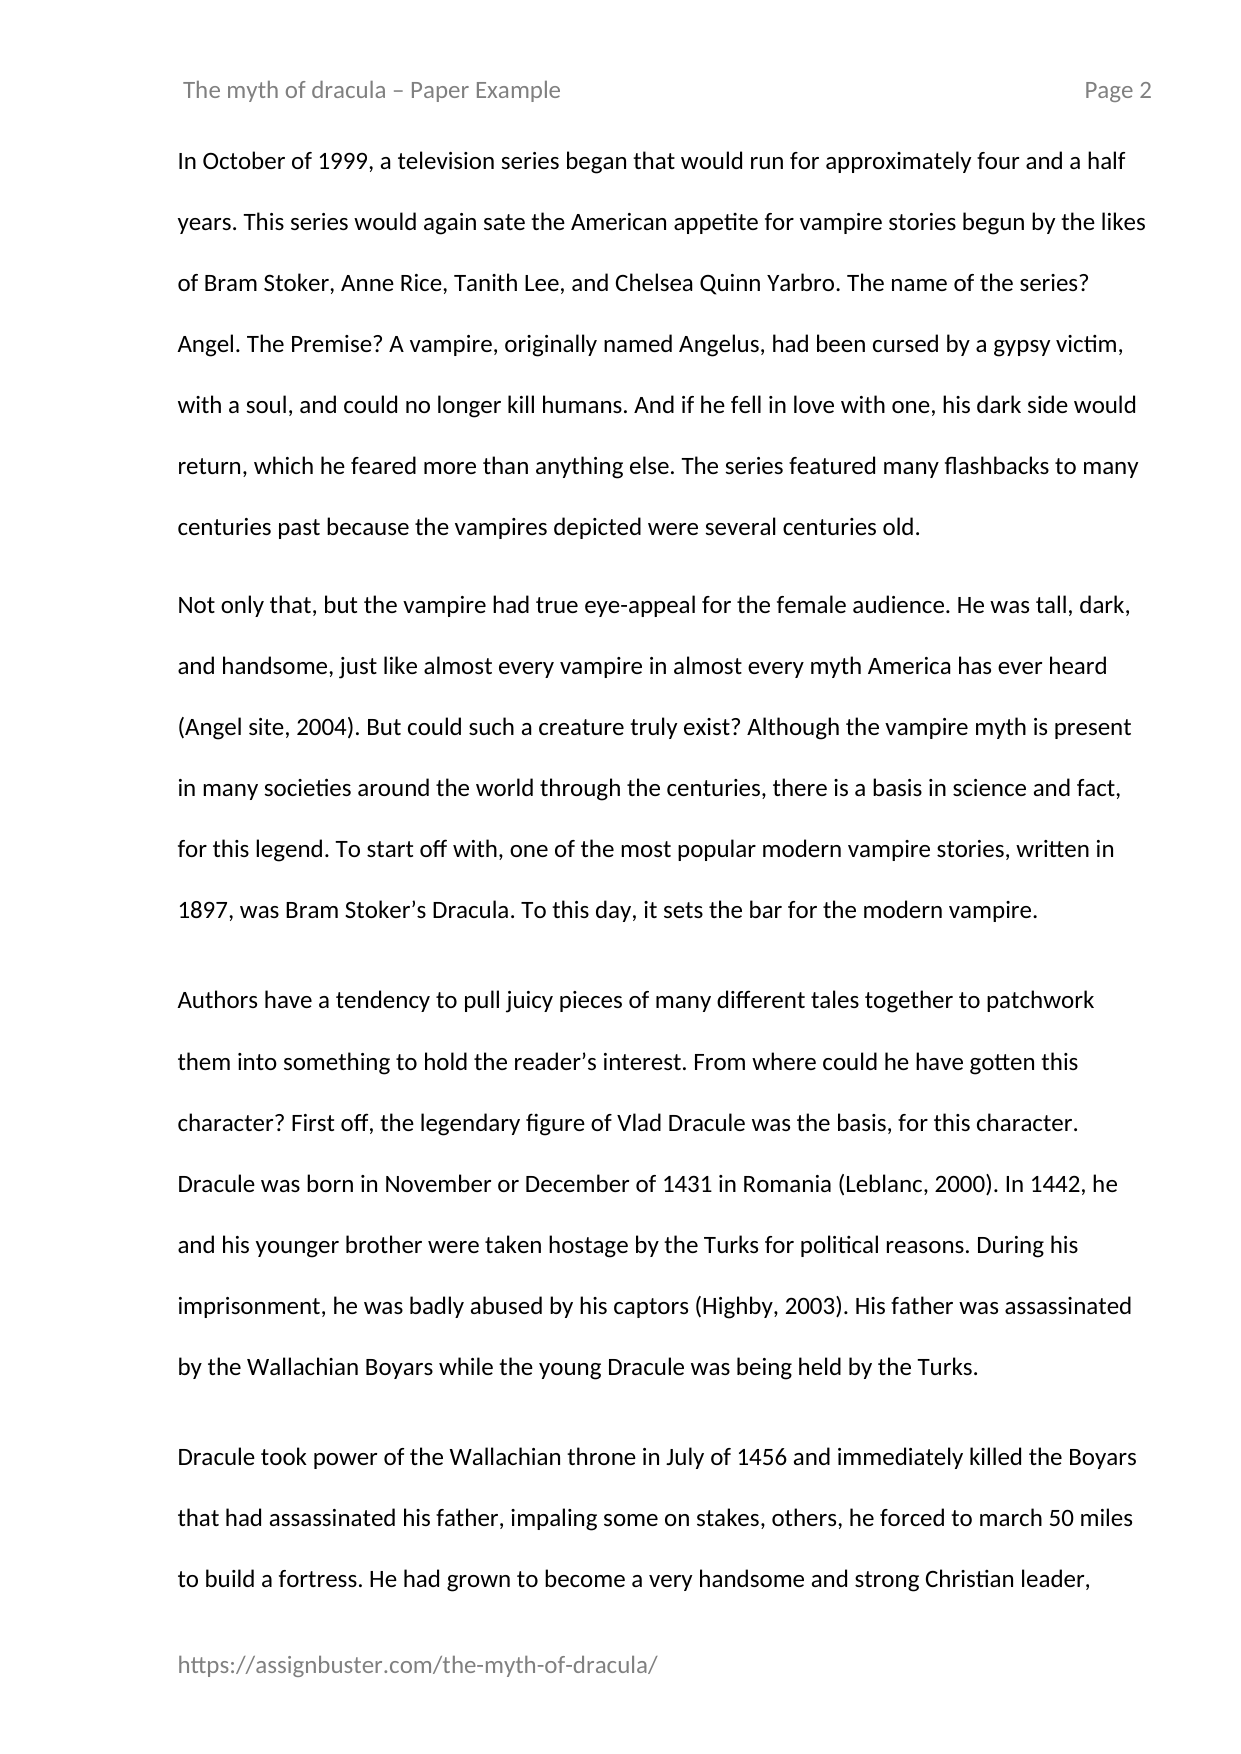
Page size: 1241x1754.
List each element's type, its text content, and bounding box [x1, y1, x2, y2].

text Not only that, but the vampire had true eye-appeal for the female audience. He was tall, dark, and handsome, just like almost every vampire in almost every myth America has ever heard (Angel site, 2004). But could such a creature truly exist? Although the vampire myth is present in many societies around the world through the centuries, there is a basis in science and fact, for this legend. To start off with, one of the most popular modern vampire stories, written in 1897, was Bram Stoker’s Dracula. To this day, it sets the bar for the modern vampire. [177, 589, 1152, 925]
text In October of 1999, a television series began that would run for approximately four and a half years. This series would again sate the American appetite for vampire stories begun by the likes of Bram Stoker, Anne Rice, Tanith Lee, and Chelsea Quinn Yarbro. The name of the series? Angel. The Premise? A vampire, originally named Angelus, had been cursed by a gypsy victim, with a soul, and could no longer kill humans. And if he fell in love with one, his dark side would return, which he feared more than anything else. The series featured many flashbacks to many centuries past because the vampires depicted were several centuries old. [177, 145, 1152, 542]
text Authors have a tendency to pull juicy pieces of many different tales together to patchwork them into something to hold the reader’s interest. From where could he have gotten this character? First off, the legendary figure of Vlad Dracule was the basis, for this character. Dracule was born in November or December of 1431 in Romania (Leblanc, 2000). In 1442, he and his younger brother were taken hostage by the Turks for political reasons. During his imprisonment, he was badly abused by his captors (Highby, 2003). His father was assassinated by the Wallachian Boyars while the young Dracule was being held by the Turks. [177, 985, 1152, 1381]
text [177, 1441, 1152, 1594]
